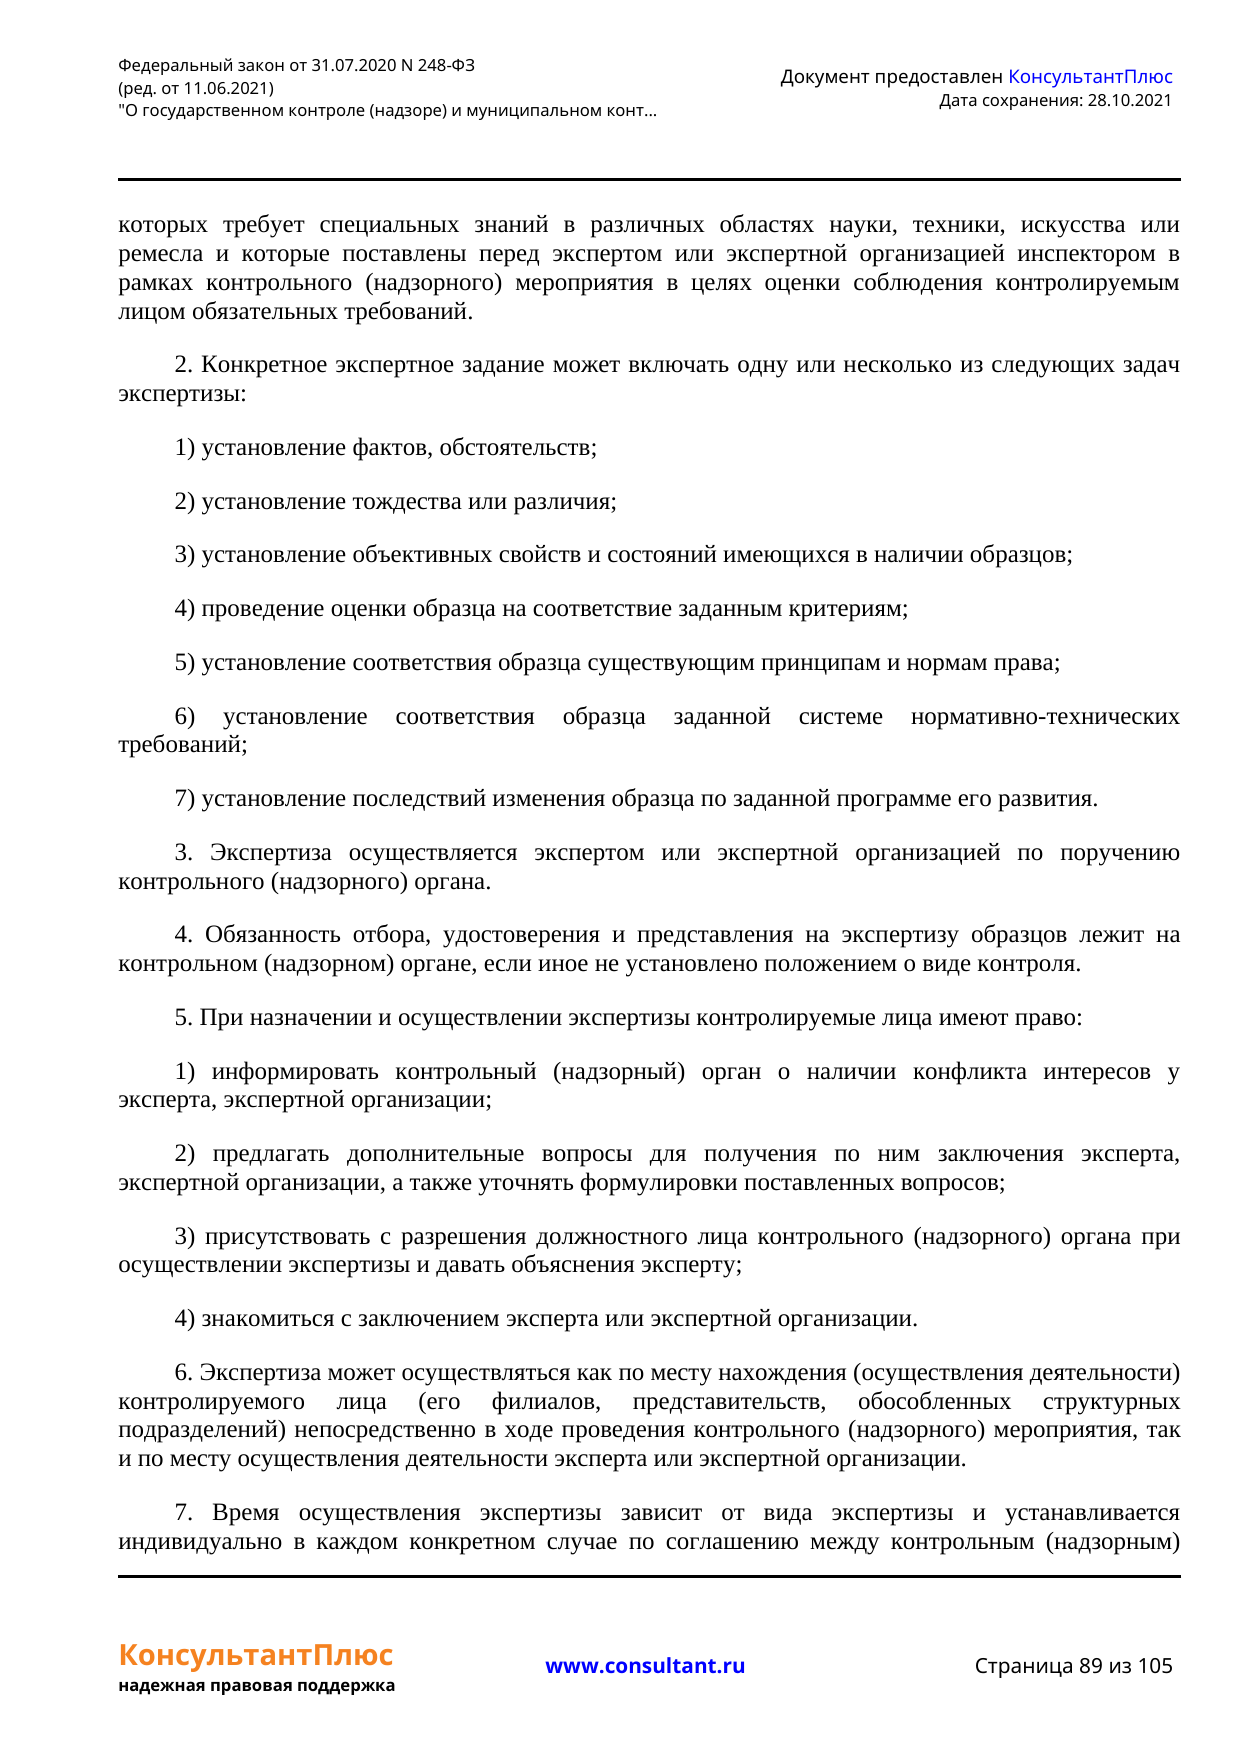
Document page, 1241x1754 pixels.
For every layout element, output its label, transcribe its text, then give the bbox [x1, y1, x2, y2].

text 1) информировать контрольный (надзорный) орган о наличии конфликта интересов у эксперта, экспертной организации; [118, 1056, 1181, 1113]
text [118, 1497, 1181, 1554]
text 4) проведение оценки образца на соответствие заданным критериям; [118, 593, 1181, 622]
text 3) установление объективных свойств и состояний имеющихся в наличии образцов; [118, 539, 1181, 568]
text 1) установление фактов, обстоятельств; [118, 432, 1181, 461]
text 3) присутствовать с разрешения должностного лица контрольного (надзорного) органа при осуществлении экспертизы и давать объяснения эксперту; [118, 1221, 1181, 1278]
text 6) установление соответствия образца заданной системе нормативно-технических требований; [118, 701, 1181, 758]
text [118, 209, 1181, 324]
text 2) установление тождества или различия; [118, 486, 1181, 514]
text 5) установление соответствия образца существующим принципам и нормам права; [118, 647, 1181, 676]
text 6. Экспертиза может осуществляться как по месту нахождения (осуществления деятельности) контролируемого лица (его филиалов, представительств, обособленных структурных подразделений) непосредственно в ходе проведения контрольного (надзорного) мероприятия, так и по месту осуществления деятельности эксперта или экспертной организации. [118, 1357, 1181, 1472]
text 2. Конкретное экспертное задание может включать одну или несколько из следующих задач экспертизы: [118, 349, 1181, 407]
text 4) знакомиться с заключением эксперта или экспертной организации. [118, 1303, 1181, 1332]
text 7) установление последствий изменения образца по заданной программе его развития. [118, 783, 1181, 812]
text 4. Обязанность отбора, удостоверения и представления на экспертизу образцов лежит на контрольном (надзорном) органе, если иное не установлено положением о виде контроля. [118, 919, 1181, 977]
text 3. Экспертиза осуществляется экспертом или экспертной организацией по поручению контрольного (надзорного) органа. [118, 837, 1181, 894]
text 5. При назначении и осуществлении экспертизы контролируемые лица имеют право: [118, 1002, 1181, 1031]
text 2) предлагать дополнительные вопросы для получения по ним заключения эксперта, экспертной организации, а также уточнять формулировки поставленных вопросов; [118, 1138, 1181, 1196]
